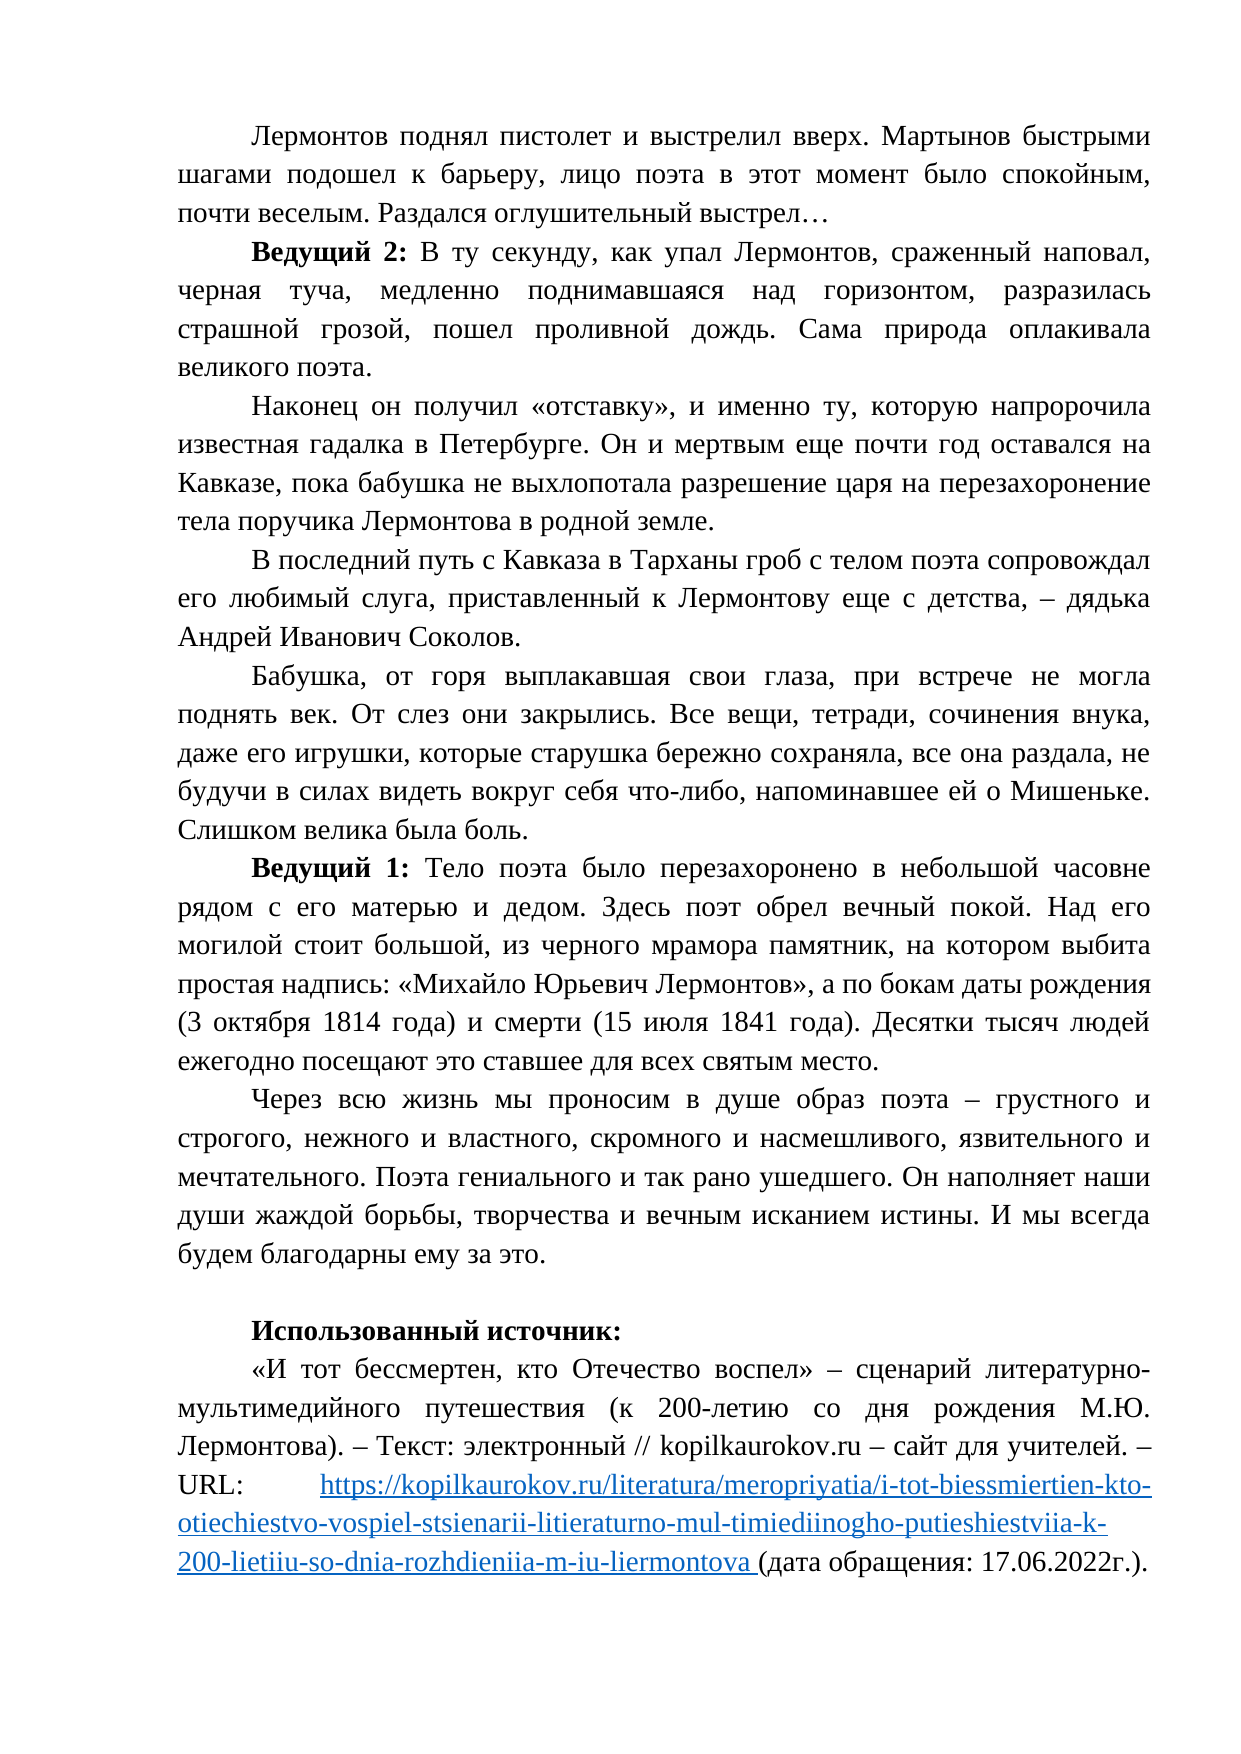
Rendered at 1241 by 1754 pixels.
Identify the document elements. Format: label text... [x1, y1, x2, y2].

text Ведущий 1: Тело поэта было перезахоронено в небольшой часовне рядом с его матерью и дедом. Здесь поэт обрел вечный покой. Над его могилой стоит большой, из черного мрамора памятник, на котором выбита простая надпись: «Михайло Юрьевич Лермонтов», а по бокам даты рождения (3 октября 1814 года) и смерти (15 июля 1841 года). Десятки тысяч людей ежегодно посещают это ставшее для всех святым место. [177, 850, 1152, 1077]
text Ведущий 2: В ту секунду, как упал Лермонтов, сраженный наповал, черная туча, медленно поднимавшаяся над горизонтом, разразилась страшной грозой, пошел проливной дождь. Сама природа оплакивала великого поэта. [177, 234, 1152, 383]
text В последний путь с Кавказа в Тарханы гроб с телом поэта сопровождал его любимый слуга, приставленный к Лермонтову еще с детства, – дядька Андрей Иванович Соколов. [177, 542, 1152, 653]
text Через всю жизнь мы проносим в душе образ поэта – грустного и строгого, нежного и властного, скромного и насмешливого, язвительного и мечтательного. Поэта гениального и так рано ушедшего. Он наполняет наши души жаждой борьбы, творчества и вечным исканием истины. И мы всегда будем благодарны ему за это. [177, 1082, 1152, 1269]
text Лермонтов поднял пистолет и выстрелил вверх. Мартынов быстрыми шагами подошел к барьеру, лицо поэта в этот момент было спокойным, почти веселым. Раздался оглушительный выстрел… [177, 118, 1152, 229]
text Бабушка, от горя выплакавшая свои глаза, при встрече не могла поднять век. От слез они закрылись. Все вещи, тетради, сочинения внука, даже его игрушки, которые старушка бережно сохраняла, все она раздала, не будучи в силах видеть вокруг себя что-либо, напоминавшее ей о Мишеньке. Слишком велика была боль. [177, 658, 1152, 845]
text Наконец он получил «отставку», и именно ту, которую напророчила известная гадалка в Петербурге. Он и мертвым еще почти год оставался на Кавказе, пока бабушка не выхлопотала разрешение царя на перезахоронение тела поручика Лермонтова в родной земле. [177, 388, 1152, 537]
text «И тот бессмертен, кто Отечество воспел» – сценарий литературно-мультимедийного путешествия (к 200-летию со дня рождения М.Ю. Лермонтова). – Текст: электронный // kopilkaurokov.ru – сайт для учителей. – URL: https://kopilkaurokov.ru/literatura/meropriyatia/i-tot-biessmiertien-kto-otiechiestvo-vospiel-stsienarii-litieraturno-mul-timiediinogho-putieshiestviia-k-200-lietiiu-so-dnia-rozhdieniia-m-iu-liermontova (дата обращения: 17.06.2022г.). [177, 1351, 1152, 1578]
text Использованный источник: [177, 1313, 1152, 1346]
